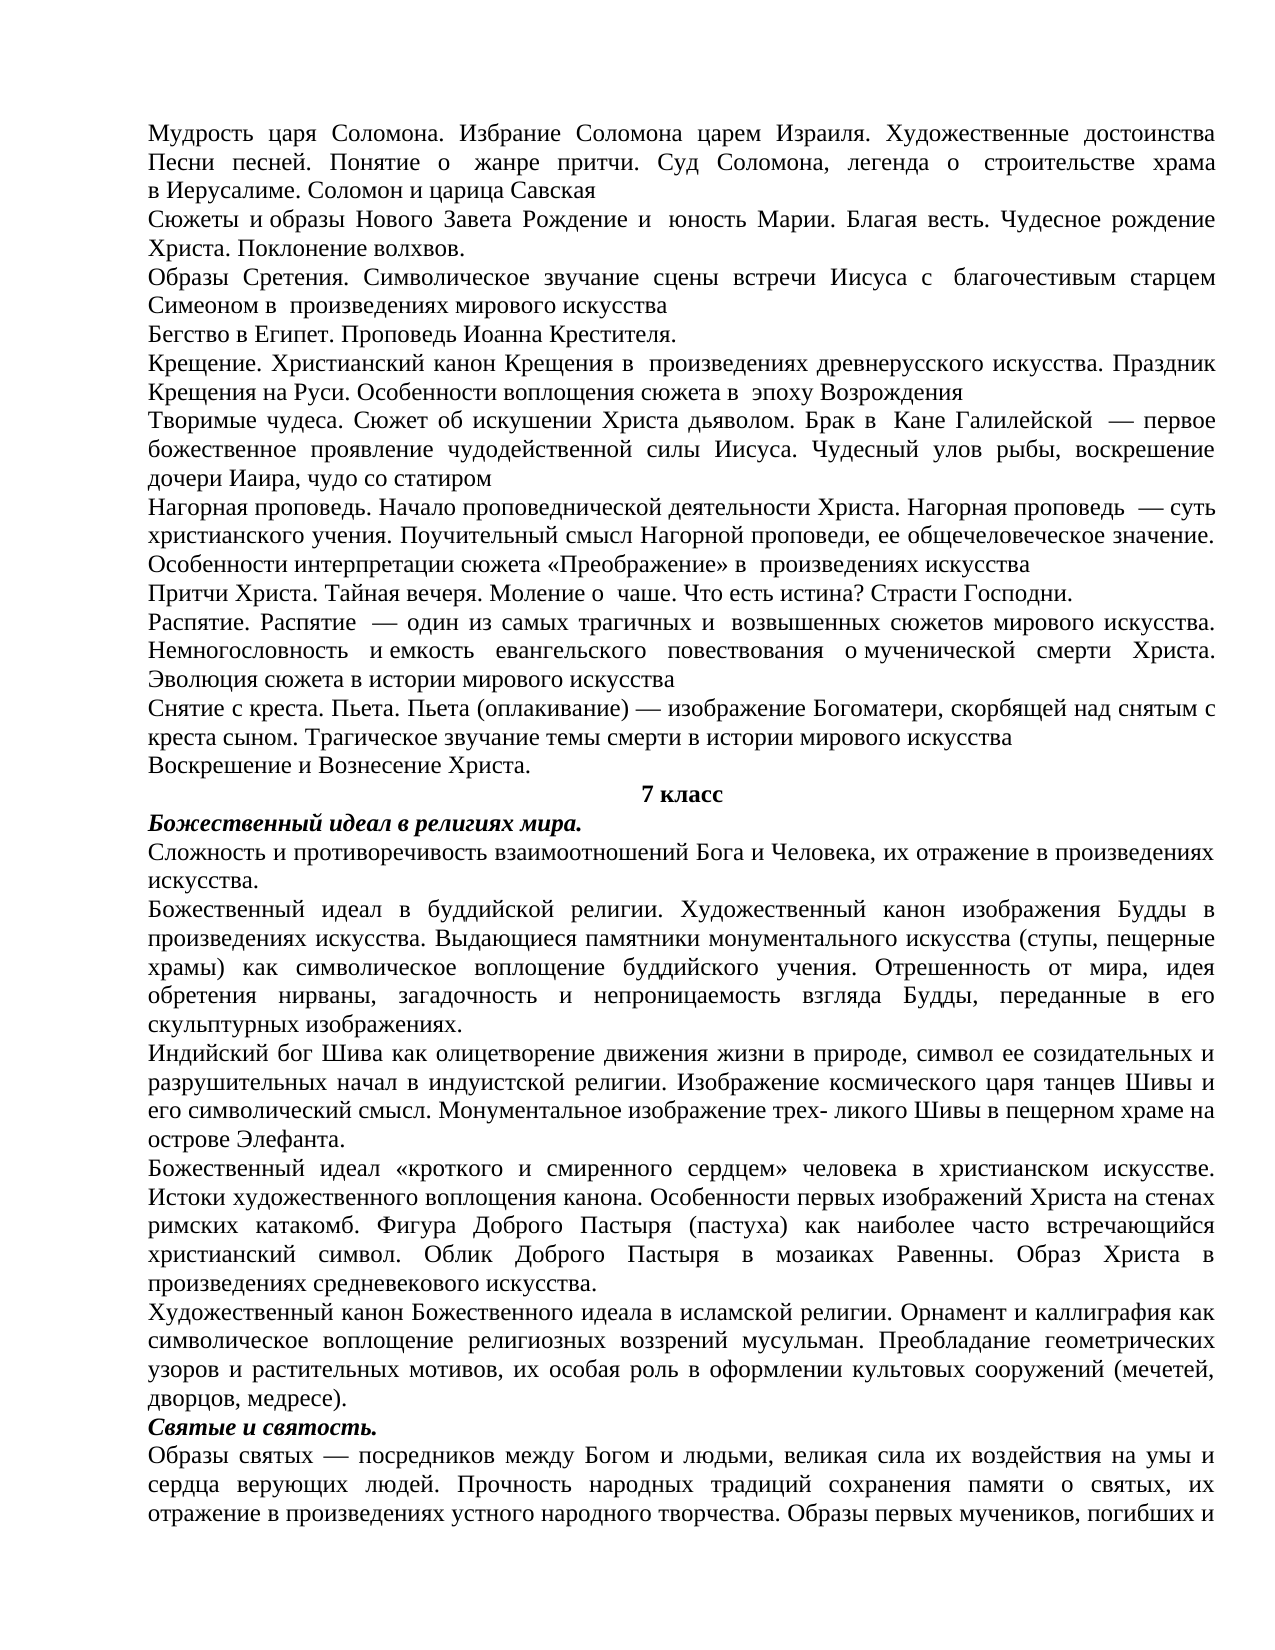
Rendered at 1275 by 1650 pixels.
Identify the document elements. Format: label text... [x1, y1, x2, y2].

text 7 класс [148, 779, 1216, 808]
text Божественный идеал «кроткого и смиренного сердцем» человека в христианском искусстве. Истоки художественного воплощения канона. Особенности первых изображений Христа на стенах римских катакомб. Фигура Доброго Пастыря (пастуха) как наиболее часто встречающийся христианский символ. Облик Доброго Пастыря в мозаиках Равенны. Образ Христа в произведениях средневекового искусства. [148, 1153, 1216, 1297]
text Мудрость царя Соломона. Избрание Соломона царем Израиля. Художественные достоинства Песни песней. Понятие о жанре притчи. Суд Соломона, легенда о строительстве храма в Иерусалиме. Соломон и царица Савская [148, 118, 1216, 204]
text Крещение. Христианский канон Крещения в произведениях древнерусского искусства. Праздник Крещения на Руси. Особенности воплощения сюжета в эпоху Возрождения [148, 348, 1216, 406]
text Сложность и противоречивость взаимоотношений Бога и Человека, их отражение в произведениях искусства. [148, 837, 1216, 894]
text Воскрешение и Вознесение Христа. [148, 751, 1216, 779]
text Божественный идеал в буддийской религии. Художественный канон изображения Будды в произведениях искусства. Выдающиеся памятники монументального искусства (ступы, пещерные храмы) как символическое воплощение буддийского учения. Отрешенность от мира, идея обретения нирваны, загадочность и непроницаемость взгляда Будды, переданные в его скульптурных изображениях. [148, 894, 1216, 1038]
text Бегство в Египет. Проповедь Иоанна Крестителя. [148, 319, 1216, 348]
text Сюжеты и образы Нового Завета Рождение и юность Марии. Благая весть. Чудесное рождение Христа. Поклонение волхвов. [148, 204, 1216, 262]
text Снятие с креста. Пьета. Пьета (оплакивание) — изображение Богоматери, скорбящей над снятым с креста сыном. Трагическое звучание темы смерти в истории мирового искусства [148, 693, 1216, 751]
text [148, 1441, 1216, 1527]
text Художественный канон Божественного идеала в исламской религии. Орнамент и каллиграфия как символическое воплощение религиозных воззрений мусульман. Преобладание геометрических узоров и растительных мотивов, их особая роль в оформлении культовых сооружений (мечетей, дворцов, медресе). [148, 1297, 1216, 1412]
text Святые и святость. [148, 1412, 1216, 1441]
text Творимые чудеса. Сюжет об искушении Христа дьяволом. Брак в Кане Галилейской — первое божественное проявление чудодейственной силы Иисуса. Чудесный улов рыбы, воскрешение дочери Иаира, чудо со статиром [148, 406, 1216, 492]
text Божественный идеал в религиях мира. [148, 808, 1216, 837]
text Индийский бог Шива как олицетворение движения жизни в природе, символ ее созидательных и разрушительных начал в индуистской религии. Изображение космического царя танцев Шивы и его символический смысл. Монументальное изображение трех- ликого Шивы в пещерном храме на острове Элефанта. [148, 1038, 1216, 1153]
text Притчи Христа. Тайная вечеря. Моление о чаше. Что есть истина? Страсти Господни. [148, 578, 1216, 607]
text Образы Сретения. Символическое звучание сцены встречи Иисуса с благочестивым старцем Симеоном в произведениях мирового искусства [148, 262, 1216, 319]
text Нагорная проповедь. Начало проповеднической деятельности Христа. Нагорная проповедь — суть христианского учения. Поучительный смысл Нагорной проповеди, ее общечеловеческое значение. Особенности интерпретации сюжета «Преображение» в произведениях искусства [148, 492, 1216, 578]
text Распятие. Распятие — один из самых трагичных и возвышенных сюжетов мирового искусства. Немногословность и емкость евангельского повествования о мученической смерти Христа. Эволюция сюжета в истории мирового искусства [148, 607, 1216, 693]
